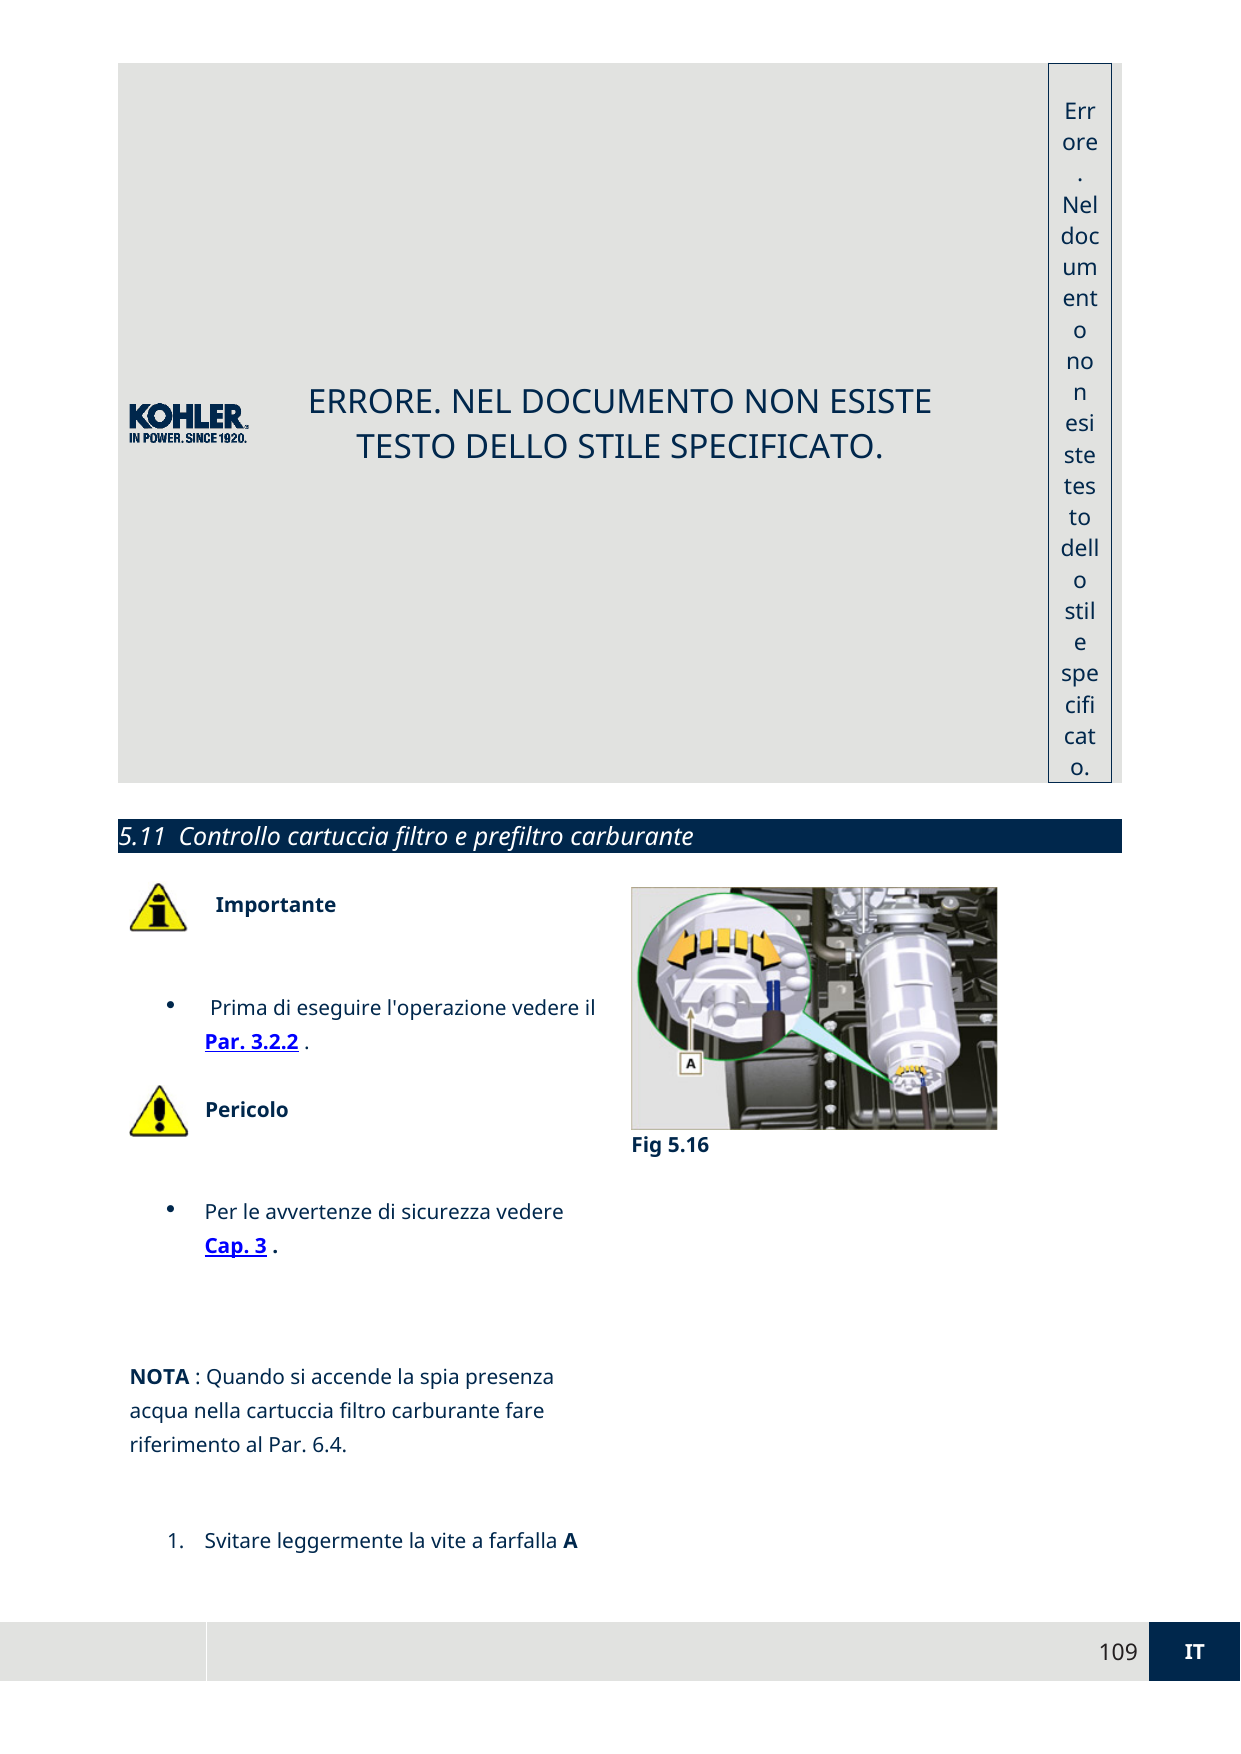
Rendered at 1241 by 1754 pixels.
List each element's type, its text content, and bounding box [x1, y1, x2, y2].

subtitle Controllo cartuccia filtro e prefiltro carburante [118, 819, 1122, 853]
picture [129, 403, 249, 443]
table_header Importante Prima di eseguire l'operazione vedere il Par. 3.2.2 . Pericolo Per le avvertenze di sicurezza vedere Cap. 3 . NOTA : Quando si accende la spia presenza acqua nella cartuccia filtro carburante fare riferimento al Par. 6.4. Svitare leggermente la vite a farfalla A senza smontarla. Far fuoriuscire l'acqua se presente. Avvitare la vite a farfalla A non appena il carburante fuoriesce. [118, 872, 620, 1571]
picture [129, 881, 189, 932]
picture [631, 887, 998, 1130]
table_header Fig 5.16 [620, 872, 1122, 1571]
picture [129, 1085, 189, 1137]
